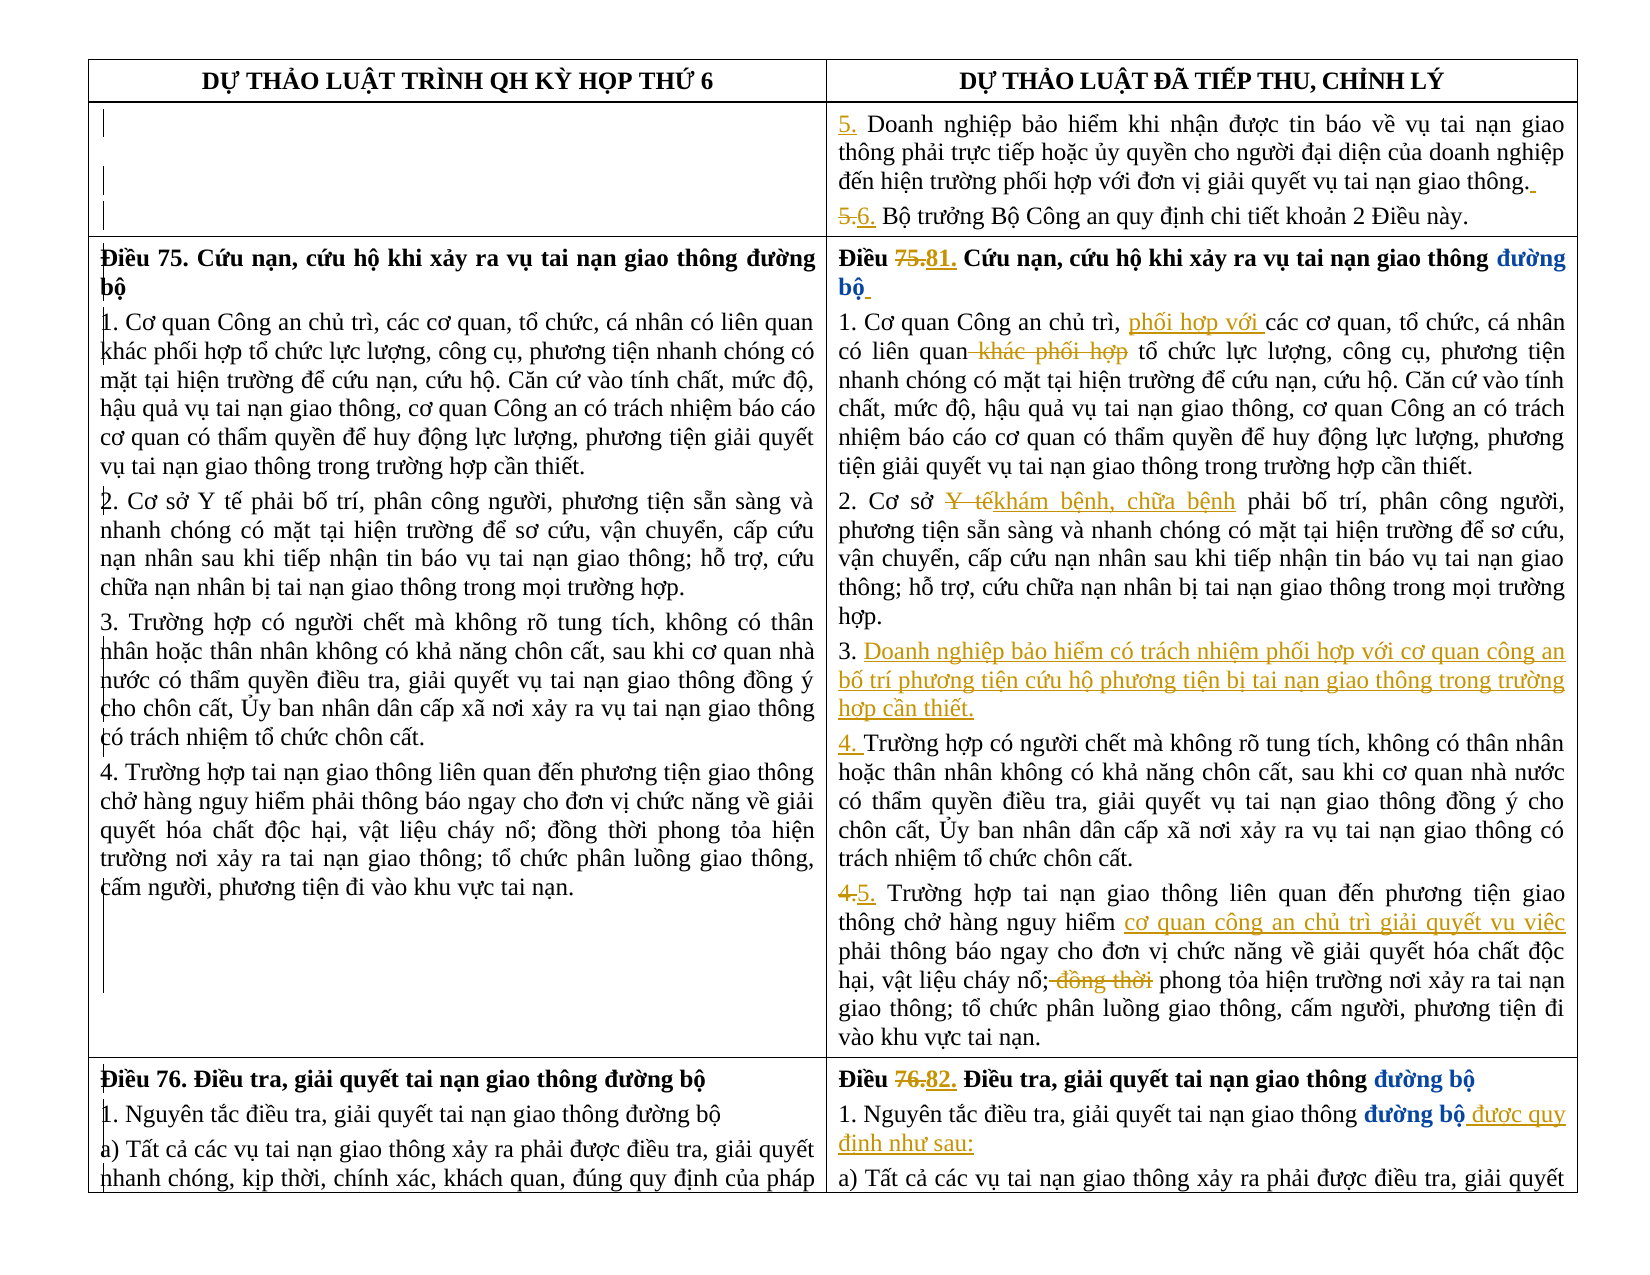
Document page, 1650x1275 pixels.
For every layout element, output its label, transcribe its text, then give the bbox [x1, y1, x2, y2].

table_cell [89, 103, 826, 236]
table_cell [89, 1058, 826, 1192]
table_cell Điều 75. Cứu nạn, cứu hộ khi xảy ra vụ tai nạn giao thông đường bộ 1. Cơ quan Công an chủ trì, các cơ quan, tổ chức, cá nhân có liên quan khác phối hợp tổ chức lực lượng, công cụ, phương tiện nhanh chóng có mặt tại hiện trường để cứu nạn, cứu hộ. Căn cứ vào tính chất, mức độ, hậu quả vụ tai nạn giao thông, cơ quan Công an có trách nhiệm báo cáo cơ quan có thẩm quyền để huy động lực lượng, phương tiện giải quyết vụ tai nạn giao thông trong trường hợp cần thiết. 2. Cơ sở Y tế phải bố trí, phân công người, phương tiện sẵn sàng và nhanh chóng có mặt tại hiện trường để sơ cứu, vận chuyển, cấp cứu nạn nhân sau khi tiếp nhận tin báo vụ tai nạn giao thông; hỗ trợ, cứu chữa nạn nhân bị tai nạn giao thông trong mọi trường hợp. 3. Trường hợp có người chết mà không rõ tung tích, không có thân nhân hoặc thân nhân không có khả năng chôn cất, sau khi cơ quan nhà nước có thẩm quyền điều tra, giải quyết vụ tai nạn giao thông đồng ý cho chôn cất, Ủy ban nhân dân cấp xã nơi xảy ra vụ tai nạn giao thông có trách nhiệm tổ chức chôn cất. 4. Trường hợp tai nạn giao thông liên quan đến phương tiện giao thông chở hàng nguy hiểm phải thông báo ngay cho đơn vị chức năng về giải quyết hóa chất độc hại, vật liệu cháy nổ; đồng thời phong tỏa hiện trường nơi xảy ra tai nạn giao thông; tổ chức phân luồng giao thông, cấm người, phương tiện đi vào khu vực tai nạn. [89, 237, 826, 1057]
table_header DỰ THẢO LUẬT ĐÃ TIẾP THU, CHỈNH LÝ [827, 60, 1577, 101]
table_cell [827, 1058, 1577, 1192]
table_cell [827, 103, 1577, 236]
table_cell Điều Cứu nạn, cứu hộ khi xảy ra vụ tai nạn giao thông đường bộ 1. Cơ quan Công an chủ trì, các cơ quan, tổ chức, cá nhân có liên quan tổ chức lực lượng, công cụ, phương tiện nhanh chóng có mặt tại hiện trường để cứu nạn, cứu hộ. Căn cứ vào tính chất, mức độ, hậu quả vụ tai nạn giao thông, cơ quan Công an có trách nhiệm báo cáo cơ quan có thẩm quyền để huy động lực lượng, phương tiện giải quyết vụ tai nạn giao thông trong trường hợp cần thiết. 2. Cơ sở phải bố trí, phân công người, phương tiện sẵn sàng và nhanh chóng có mặt tại hiện trường để sơ cứu, vận chuyển, cấp cứu nạn nhân sau khi tiếp nhận tin báo vụ tai nạn giao thông; hỗ trợ, cứu chữa nạn nhân bị tai nạn giao thông trong mọi trường hợp. 3. Trường hợp có người chết mà không rõ tung tích, không có thân nhân hoặc thân nhân không có khả năng chôn cất, sau khi cơ quan nhà nước có thẩm quyền điều tra, giải quyết vụ tai nạn giao thông đồng ý cho chôn cất, Ủy ban nhân dân cấp xã nơi xảy ra vụ tai nạn giao thông có trách nhiệm tổ chức chôn cất. Trường hợp tai nạn giao thông liên quan đến phương tiện giao thông chở hàng nguy hiểm phải thông báo ngay cho đơn vị chức năng về giải quyết hóa chất độc hại, vật liệu cháy nổ; phong tỏa hiện trường nơi xảy ra tai nạn giao thông; tổ chức phân luồng giao thông, cấm người, phương tiện đi vào khu vực tai nạn. [827, 237, 1577, 1057]
table_header DỰ THẢO LUẬT TRÌNH QH KỲ HỌP THỨ 6 [89, 60, 826, 101]
